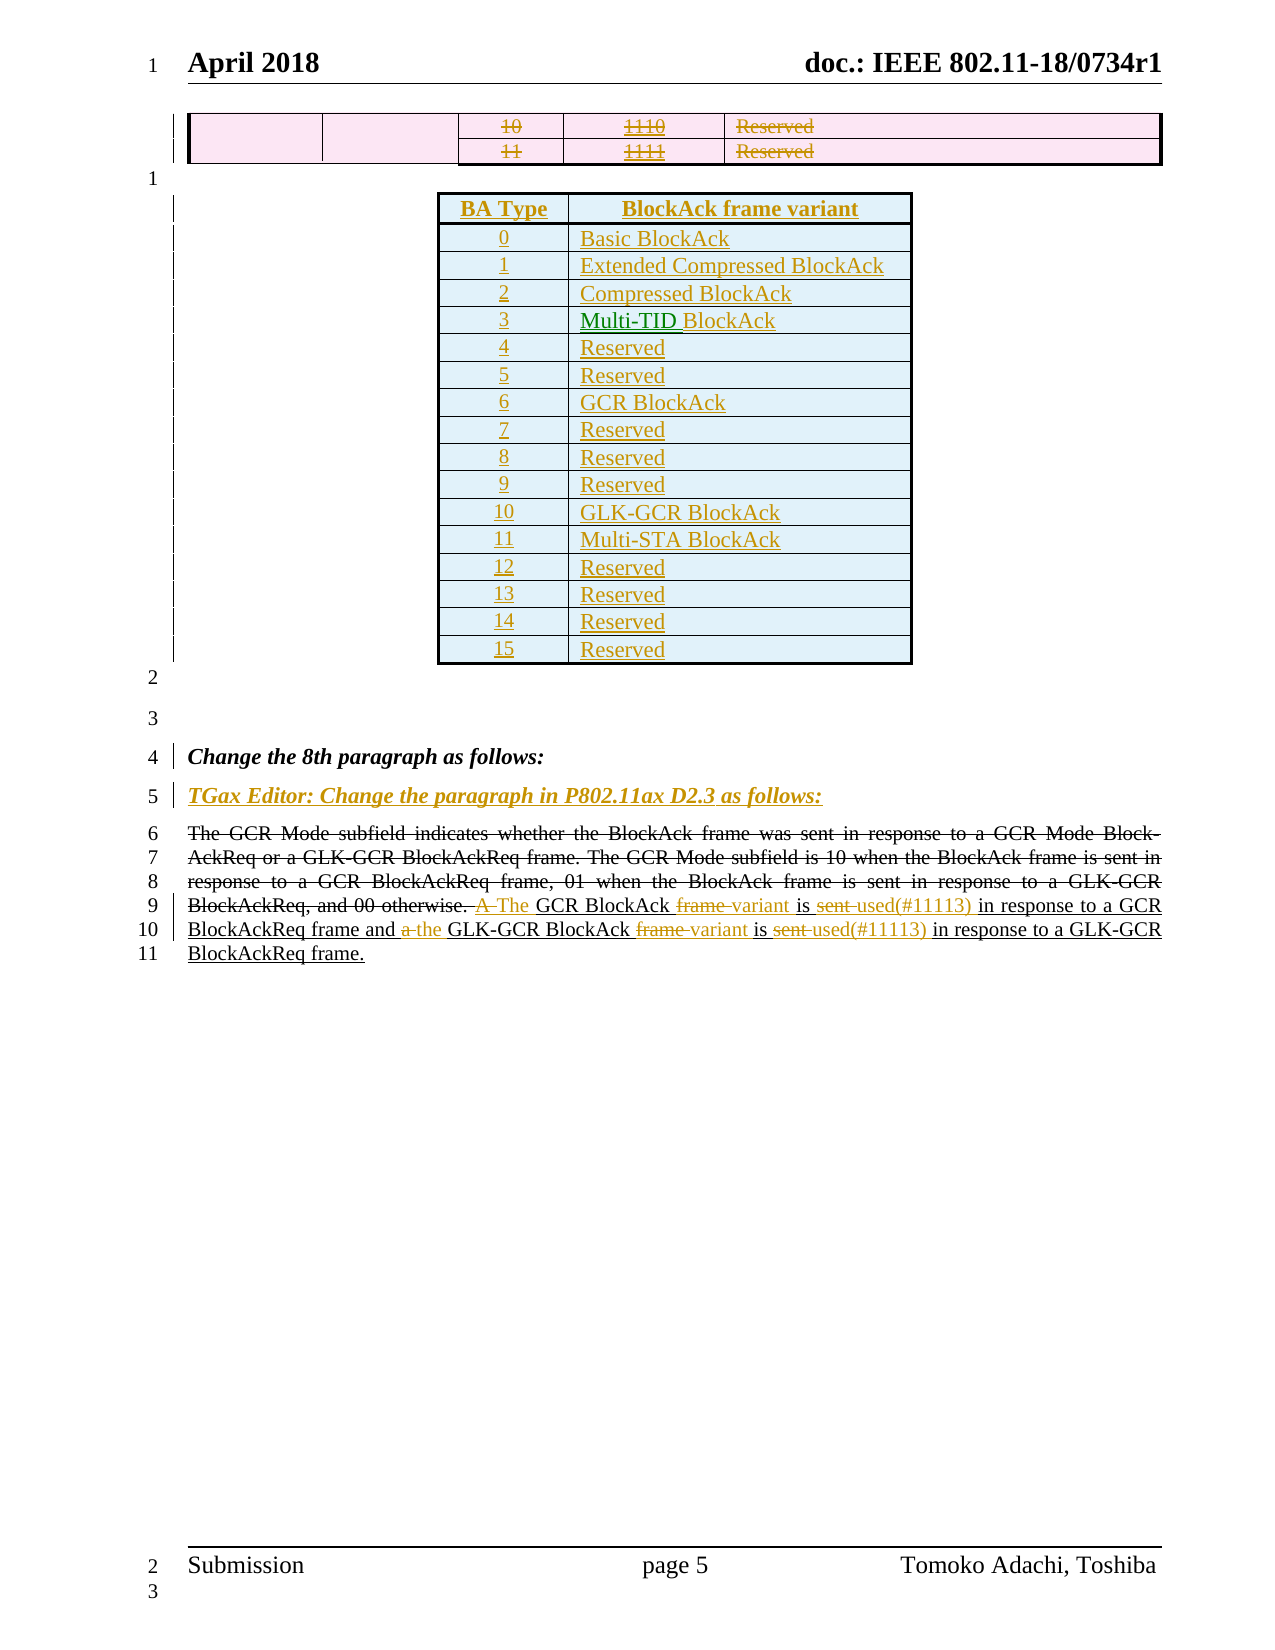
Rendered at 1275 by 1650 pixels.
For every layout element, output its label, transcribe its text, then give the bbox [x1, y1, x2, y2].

text The GCR Mode subfield indicates whether the BlockAck frame was sent in response to a GCR Mode Block- AckReq or a GLK-GCR BlockAckReq frame. The GCR Mode subfield is 10 when the BlockAck frame is sent in response to a GCR BlockAckReq frame, 01 when the BlockAck frame is sent in response to a GLK-GCR BlockAckReq, and 00 otherwise. GCR BlockAck is in response to a GCR BlockAckReq frame and GLK-GCR BlockAck is in response to a GLK-GCR BlockAckReq frame. [187, 821, 1162, 858]
text The GCR Mode subfield indicates whether the BlockAck frame was sent in response to a GCR Mode Block- AckReq or a GLK-GCR BlockAckReq frame. The GCR Mode subfield is 10 when the BlockAck frame is sent in response to a GCR BlockAckReq frame, 01 when the BlockAck frame is sent in response to a GLK-GCR BlockAckReq, and 00 otherwise. GCR BlockAck is in response to a GCR BlockAckReq frame and GLK-GCR BlockAck is in response to a GLK-GCR BlockAckReq frame. [187, 883, 1162, 938]
text Change the 8th paragraph as follows: [187, 743, 1162, 769]
